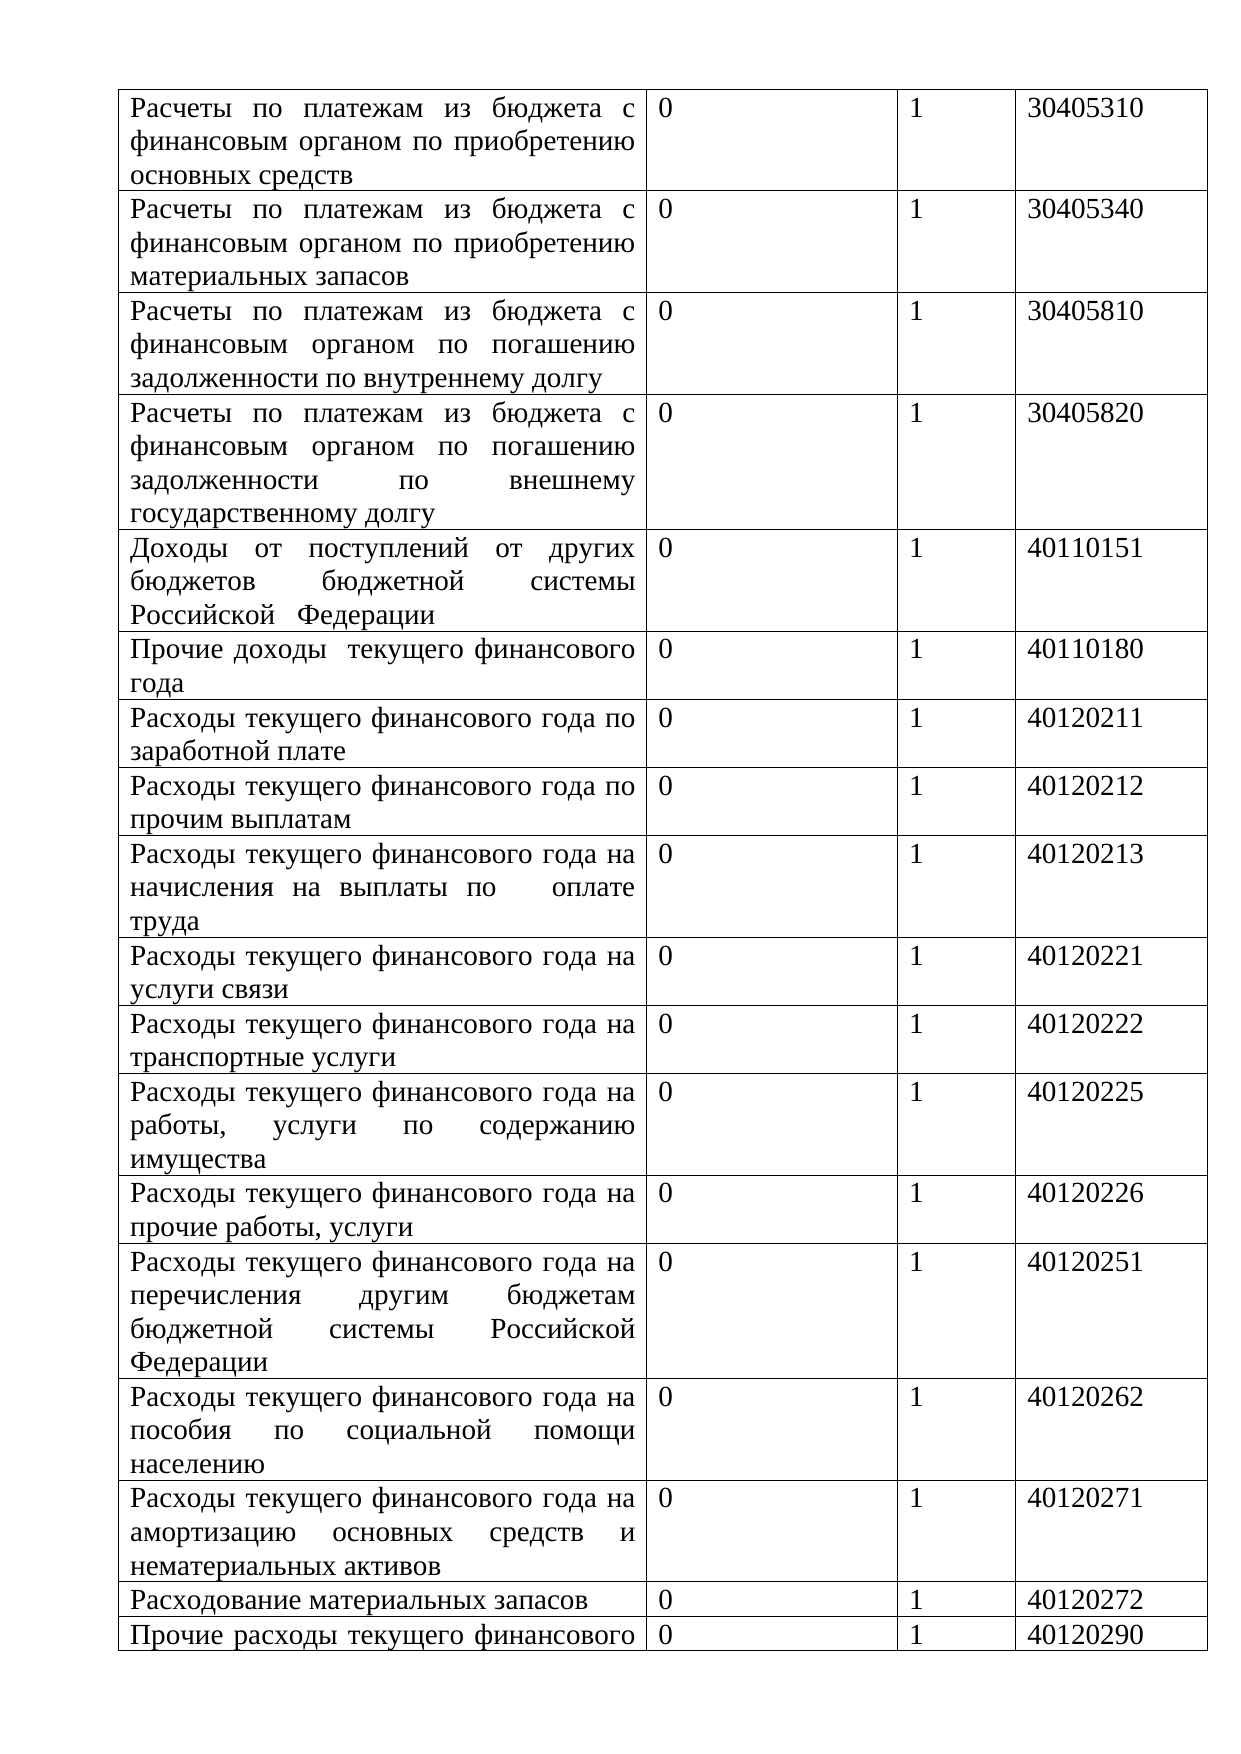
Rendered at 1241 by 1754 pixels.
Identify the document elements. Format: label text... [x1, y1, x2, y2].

table_cell Расходы текущего финансового года на прочие работы, услуги [119, 1176, 646, 1243]
table_cell Расходы текущего финансового года на транспортные услуги [119, 1006, 646, 1073]
table_cell Расходы текущего финансового года на услуги связи [119, 938, 646, 1005]
table_cell 0 [647, 1617, 897, 1650]
table_cell 0 [647, 293, 897, 394]
table_cell 1 [898, 632, 1015, 699]
table_cell Расчеты по платежам из бюджета с финансовым органом по приобретению материальных запасов [119, 191, 646, 292]
table_cell 0 [647, 530, 897, 631]
table_cell 1 [898, 1006, 1015, 1073]
table_cell 30405340 [1016, 191, 1207, 292]
table_cell 40120225 [1016, 1074, 1207, 1174]
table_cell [119, 1617, 646, 1650]
table_cell 1 [898, 395, 1015, 529]
table_cell 0 [647, 632, 897, 699]
table_cell 0 [647, 768, 897, 835]
table_cell Расходование материальных запасов [119, 1582, 646, 1616]
table_cell 1 [898, 1176, 1015, 1243]
table_cell 1 [898, 836, 1015, 937]
table_cell 30405310 [1016, 90, 1207, 190]
table_cell 1 [898, 293, 1015, 394]
table_cell Расходы текущего финансового года на работы, услуги по содержанию имущества [119, 1074, 646, 1174]
table_cell 30405810 [1016, 293, 1207, 394]
table_cell 0 [647, 1006, 897, 1073]
table_cell 40120222 [1016, 1006, 1207, 1073]
table_cell 0 [647, 1481, 897, 1581]
table_cell 1 [898, 1379, 1015, 1479]
table_cell 30405820 [1016, 395, 1207, 529]
table_cell 0 [647, 1074, 897, 1174]
table_cell 1 [898, 938, 1015, 1005]
table_cell Доходы от поступлений от других бюджетов бюджетной системы Российской Федерации [119, 530, 646, 631]
table_cell 40120290 [1016, 1617, 1207, 1650]
table_cell 0 [647, 395, 897, 529]
table_cell 0 [647, 1176, 897, 1243]
table_cell Расходы текущего финансового года на начисления на выплаты по оплате труда [119, 836, 646, 937]
table_cell 40110151 [1016, 530, 1207, 631]
table_cell Расходы текущего финансового года по прочим выплатам [119, 768, 646, 835]
table_cell Расходы текущего финансового года на пособия по социальной помощи населению [119, 1379, 646, 1479]
table_cell Расчеты по платежам из бюджета с финансовым органом по приобретению основных средств [119, 90, 646, 190]
table_cell 1 [898, 1481, 1015, 1581]
table_cell 40120221 [1016, 938, 1207, 1005]
table_cell 40120262 [1016, 1379, 1207, 1479]
table_cell 1 [898, 1617, 1015, 1650]
table_cell 1 [898, 1582, 1015, 1616]
table_cell 40120212 [1016, 768, 1207, 835]
table_cell 1 [898, 191, 1015, 292]
table_cell 1 [898, 90, 1015, 190]
table_cell 1 [898, 700, 1015, 767]
table_cell 0 [647, 1244, 897, 1378]
table_cell 40120271 [1016, 1481, 1207, 1581]
table_cell 40120226 [1016, 1176, 1207, 1243]
table_cell 40110180 [1016, 632, 1207, 699]
table_cell 1 [898, 1074, 1015, 1174]
table_cell 0 [647, 938, 897, 1005]
table_cell 40120251 [1016, 1244, 1207, 1378]
table_cell Расходы текущего финансового года на амортизацию основных средств и нематериальных активов [119, 1481, 646, 1581]
table_cell 40120272 [1016, 1582, 1207, 1616]
table_cell 1 [898, 768, 1015, 835]
table_cell 0 [647, 191, 897, 292]
table_cell 40120213 [1016, 836, 1207, 937]
table_cell Расходы текущего финансового года на перечисления другим бюджетам бюджетной системы Российской Федерации [119, 1244, 646, 1378]
table_cell 0 [647, 1379, 897, 1479]
table_cell 40120211 [1016, 700, 1207, 767]
table_cell Прочие доходы текущего финансового года [119, 632, 646, 699]
table_cell Расчеты по платежам из бюджета с финансовым органом по погашению задолженности по внутреннему долгу [119, 293, 646, 394]
table_cell 0 [647, 1582, 897, 1616]
table_cell 1 [898, 1244, 1015, 1378]
table_cell 0 [647, 836, 897, 937]
table_cell 0 [647, 90, 897, 190]
table_cell 0 [647, 700, 897, 767]
table_cell 1 [898, 530, 1015, 631]
table_cell Расходы текущего финансового года по заработной плате [119, 700, 646, 767]
table_cell Расчеты по платежам из бюджета с финансовым органом по погашению задолженности по внешнему государственному долгу [119, 395, 646, 529]
